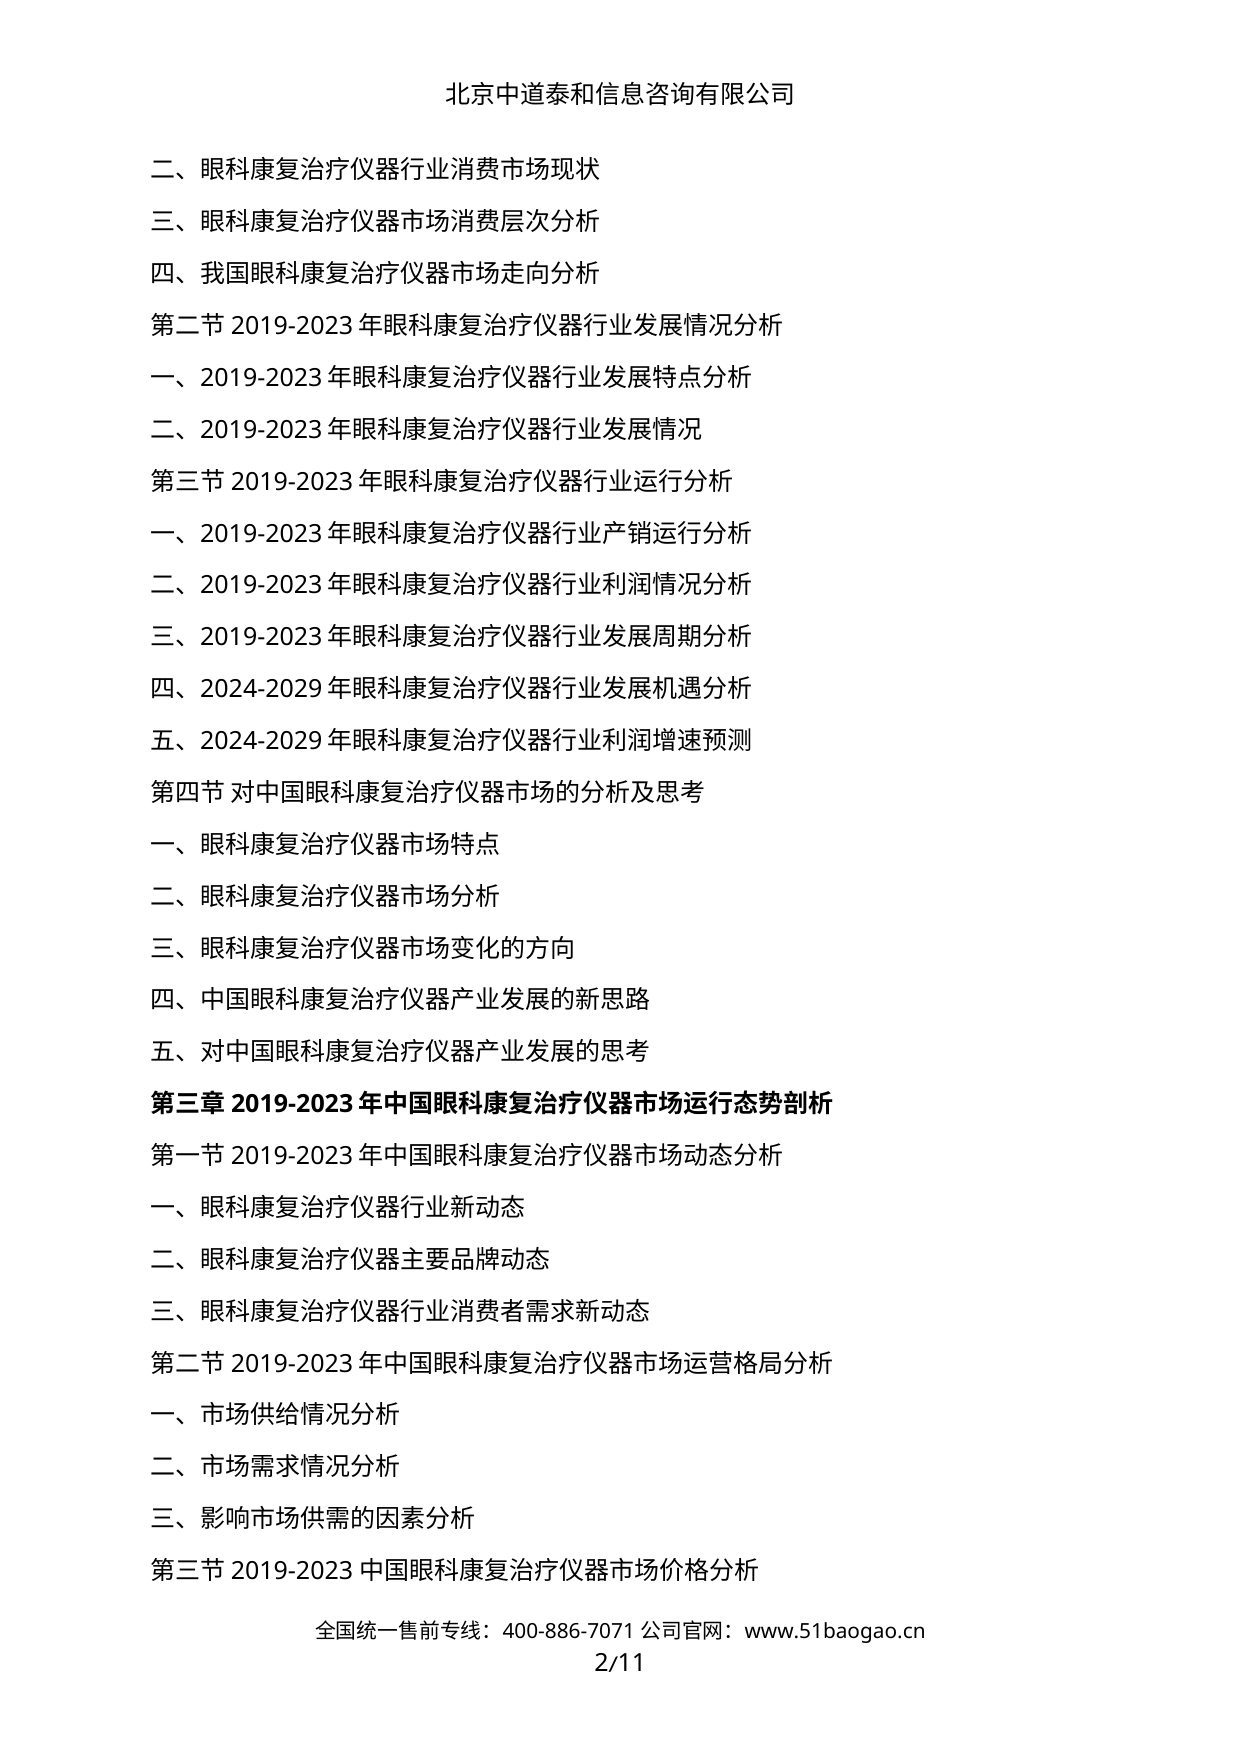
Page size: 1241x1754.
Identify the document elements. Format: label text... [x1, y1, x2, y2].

text 第三章 2019-2023年中国眼科康复治疗仪器市场运行态势剖析 [150, 1084, 1090, 1120]
text 一、眼科康复治疗仪器行业新动态 [150, 1187, 1090, 1224]
text 二、眼科康复治疗仪器行业消费市场现状 [150, 150, 1090, 186]
text 四、中国眼科康复治疗仪器产业发展的新思路 [150, 980, 1090, 1016]
text 第三节 2019-2023年眼科康复治疗仪器行业运行分析 [150, 461, 1090, 497]
text 一、2019-2023年眼科康复治疗仪器行业发展特点分析 [150, 357, 1090, 394]
text 第四节 对中国眼科康复治疗仪器市场的分析及思考 [150, 772, 1090, 809]
text 第一节 2019-2023年中国眼科康复治疗仪器市场动态分析 [150, 1136, 1090, 1172]
text 一、市场供给情况分析 [150, 1395, 1090, 1431]
text 二、2019-2023年眼科康复治疗仪器行业利润情况分析 [150, 565, 1090, 601]
text 第三节 2019-2023 中国眼科康复治疗仪器市场价格分析 [150, 1551, 1090, 1587]
text 二、眼科康复治疗仪器主要品牌动态 [150, 1239, 1090, 1276]
text 三、影响市场供需的因素分析 [150, 1499, 1090, 1535]
text 四、2024-2029年眼科康复治疗仪器行业发展机遇分析 [150, 669, 1090, 705]
text 一、2019-2023年眼科康复治疗仪器行业产销运行分析 [150, 513, 1090, 549]
text 一、眼科康复治疗仪器市场特点 [150, 824, 1090, 861]
text 三、眼科康复治疗仪器市场变化的方向 [150, 928, 1090, 964]
text 二、市场需求情况分析 [150, 1447, 1090, 1483]
text 四、我国眼科康复治疗仪器市场走向分析 [150, 254, 1090, 290]
text 第二节 2019-2023年眼科康复治疗仪器行业发展情况分析 [150, 306, 1090, 342]
text 第二节 2019-2023年中国眼科康复治疗仪器市场运营格局分析 [150, 1343, 1090, 1379]
text 三、2019-2023年眼科康复治疗仪器行业发展周期分析 [150, 617, 1090, 653]
text 五、2024-2029年眼科康复治疗仪器行业利润增速预测 [150, 721, 1090, 757]
text 三、眼科康复治疗仪器行业消费者需求新动态 [150, 1291, 1090, 1327]
text 二、眼科康复治疗仪器市场分析 [150, 876, 1090, 912]
text 五、对中国眼科康复治疗仪器产业发展的思考 [150, 1032, 1090, 1068]
text 二、2019-2023年眼科康复治疗仪器行业发展情况 [150, 409, 1090, 446]
text 三、眼科康复治疗仪器市场消费层次分析 [150, 202, 1090, 238]
